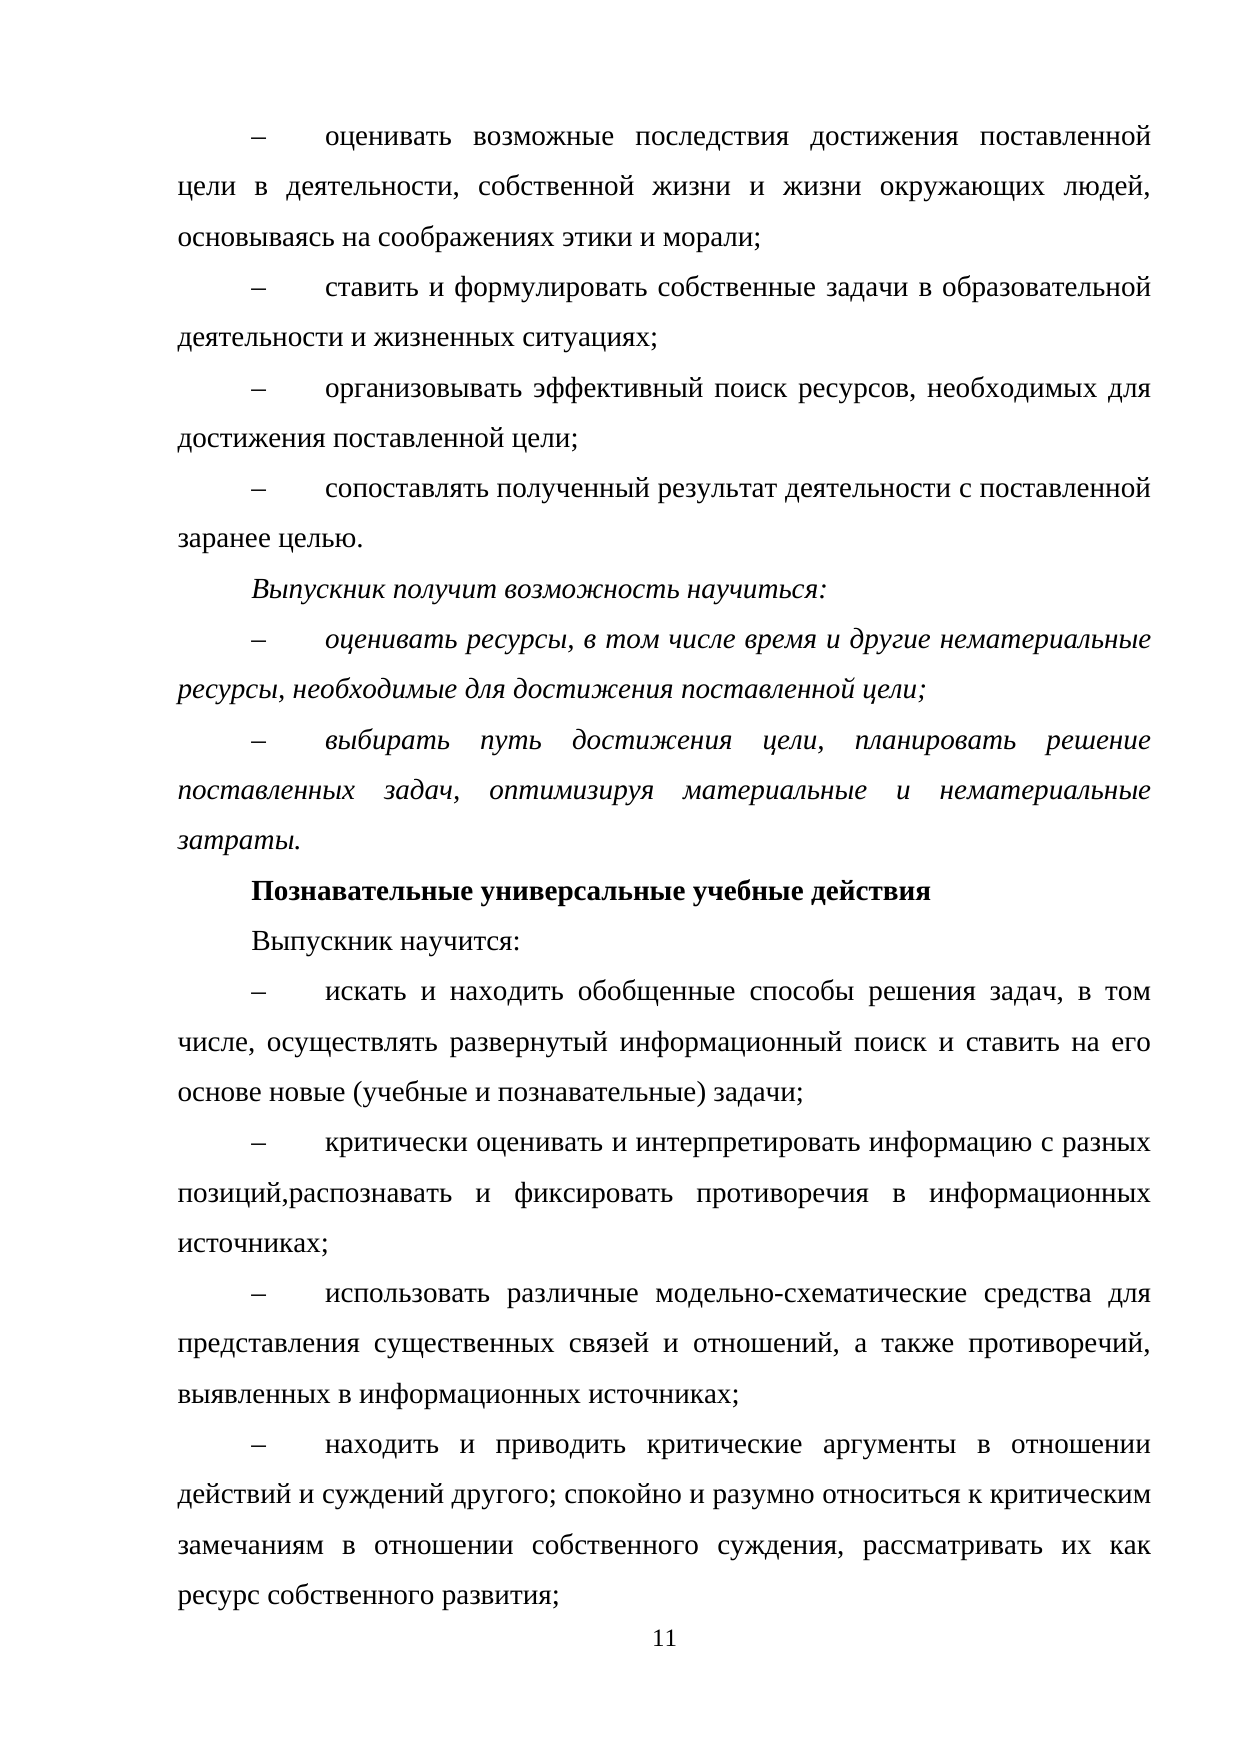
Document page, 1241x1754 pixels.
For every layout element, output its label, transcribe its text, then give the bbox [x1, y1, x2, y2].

text выбирать путь достижения цели, планировать решение поставленных задач, оптимизируя материальные и нематериальные затраты. [177, 722, 1152, 856]
text искать и находить обобщенные способы решения задач, в том числе, осуществлять развернутый информационный поиск и ставить на его основе новые (учебные и познавательные) задачи; [177, 973, 1152, 1108]
text оценивать возможные последствия достижения поставленной цели в деятельности, собственной жизни и жизни окружающих людей, основываясь на соображениях этики и морали; [177, 118, 1152, 252]
text использовать различные модельно-схематические средства для представления существенных связей и отношений, а также противоречий, выявленных в информационных источниках; [177, 1275, 1152, 1409]
list Выпускник получит возможность научиться: [177, 571, 1152, 604]
text сопоставлять полученный результат деятельности с поставленной заранее целью. [177, 470, 1152, 554]
text находить и приводить критические аргументы в отношении действий и суждений другого; спокойно и разумно относиться к критическим замечаниям в отношении собственного суждения, рассматривать их как ресурс собственного развития; [177, 1426, 1152, 1611]
text организовывать эффективный поиск ресурсов, необходимых для достижения поставленной цели; [177, 370, 1152, 453]
text оценивать ресурсы, в том числе время и другие нематериальные ресурсы, необходимые для достижения поставленной цели; [177, 621, 1152, 705]
text критически оценивать и интерпретировать информацию с разных позиций,распознавать и фиксировать противоречия в информационных источниках; [177, 1124, 1152, 1258]
text Выпускник научится: [177, 923, 1152, 957]
text Познавательные универсальные учебные действия [177, 873, 1152, 906]
text ставить и формулировать собственные задачи в образовательной деятельности и жизненных ситуациях; [177, 269, 1152, 353]
